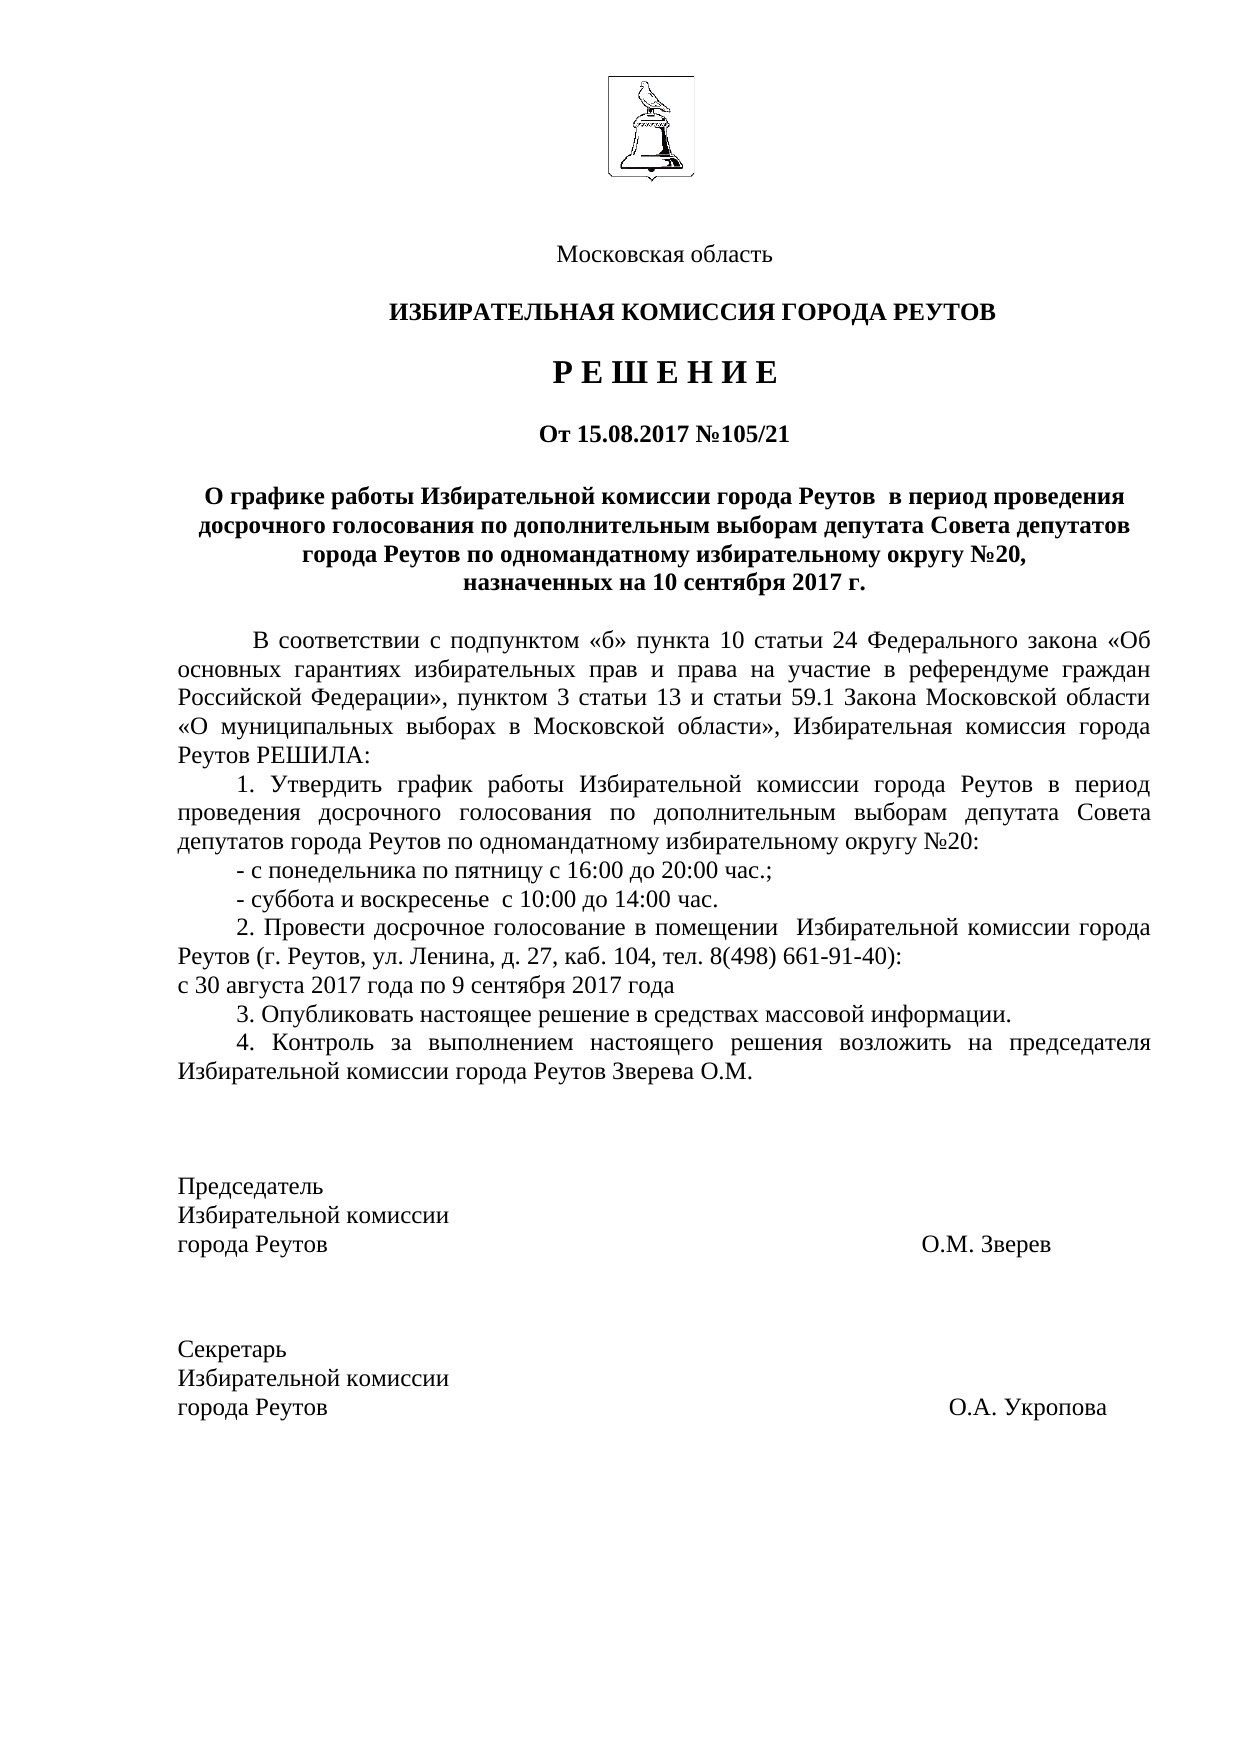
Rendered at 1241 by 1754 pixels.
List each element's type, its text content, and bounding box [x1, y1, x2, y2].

picture [608, 76, 695, 182]
text - суббота и воскресенье с 10:00 до 14:00 час. [177, 884, 1152, 912]
text города Реутов О.А. Укропова [177, 1392, 1152, 1421]
text назначенных на 10 сентября 2017 г. [177, 567, 1152, 596]
text ИЗБИРАТЕЛЬНАЯ КОМИССИЯ ГОРОДА РЕУТОВ [177, 297, 1152, 326]
text От 15.08.2017 №105/21 [177, 419, 1152, 448]
text 2. Провести досрочное голосование в помещении Избирательной комиссии города Реутов (г. Реутов, ул. Ленина, д. 27, каб. 104, тел. 8(498) 661-91-40): [177, 912, 1152, 970]
text Секретарь [177, 1334, 1152, 1363]
text О графике работы Избирательной комиссии города Реутов в период проведения досрочного голосования по дополнительным выборам депутата Совета депутатов города Реутов по одномандатному избирательному округу №20, [177, 481, 1152, 567]
text города Реутов О.М. Зверев [177, 1229, 1152, 1257]
text 1. Утвердить график работы Избирательной комиссии города Реутов в период проведения досрочного голосования по дополнительным выборам депутата Совета депутатов города Реутов по одномандатному избирательному округу №20: [177, 769, 1152, 855]
text с 30 августа 2017 года по 9 сентября 2017 года [177, 970, 1152, 999]
text Р Е Ш Е Н И Е [177, 352, 1152, 390]
text Председатель [177, 1171, 1152, 1200]
text В соответствии с подпунктом «б» пункта 10 статьи 24 Федерального закона «Об основных гарантиях избирательных прав и права на участие в референдуме граждан Российской Федерации», пунктом 3 статьи 13 и статьи 59.1 Закона Московской области «О муниципальных выборах в Московской области», Избирательная комиссия города Реутов РЕШИЛА: [177, 625, 1152, 769]
text Московская область [177, 239, 1152, 268]
text 4. Контроль за выполнением настоящего решения возложить на председателя Избирательной комиссии города Реутов Зверева О.М. [177, 1027, 1152, 1085]
text Избирательной комиссии [177, 1200, 1152, 1229]
text - с понедельника по пятницу с 16:00 до 20:00 час.; [177, 855, 1152, 884]
text 3. Опубликовать настоящее решение в средствах массовой информации. [177, 999, 1152, 1027]
text Избирательной комиссии [177, 1363, 1152, 1392]
